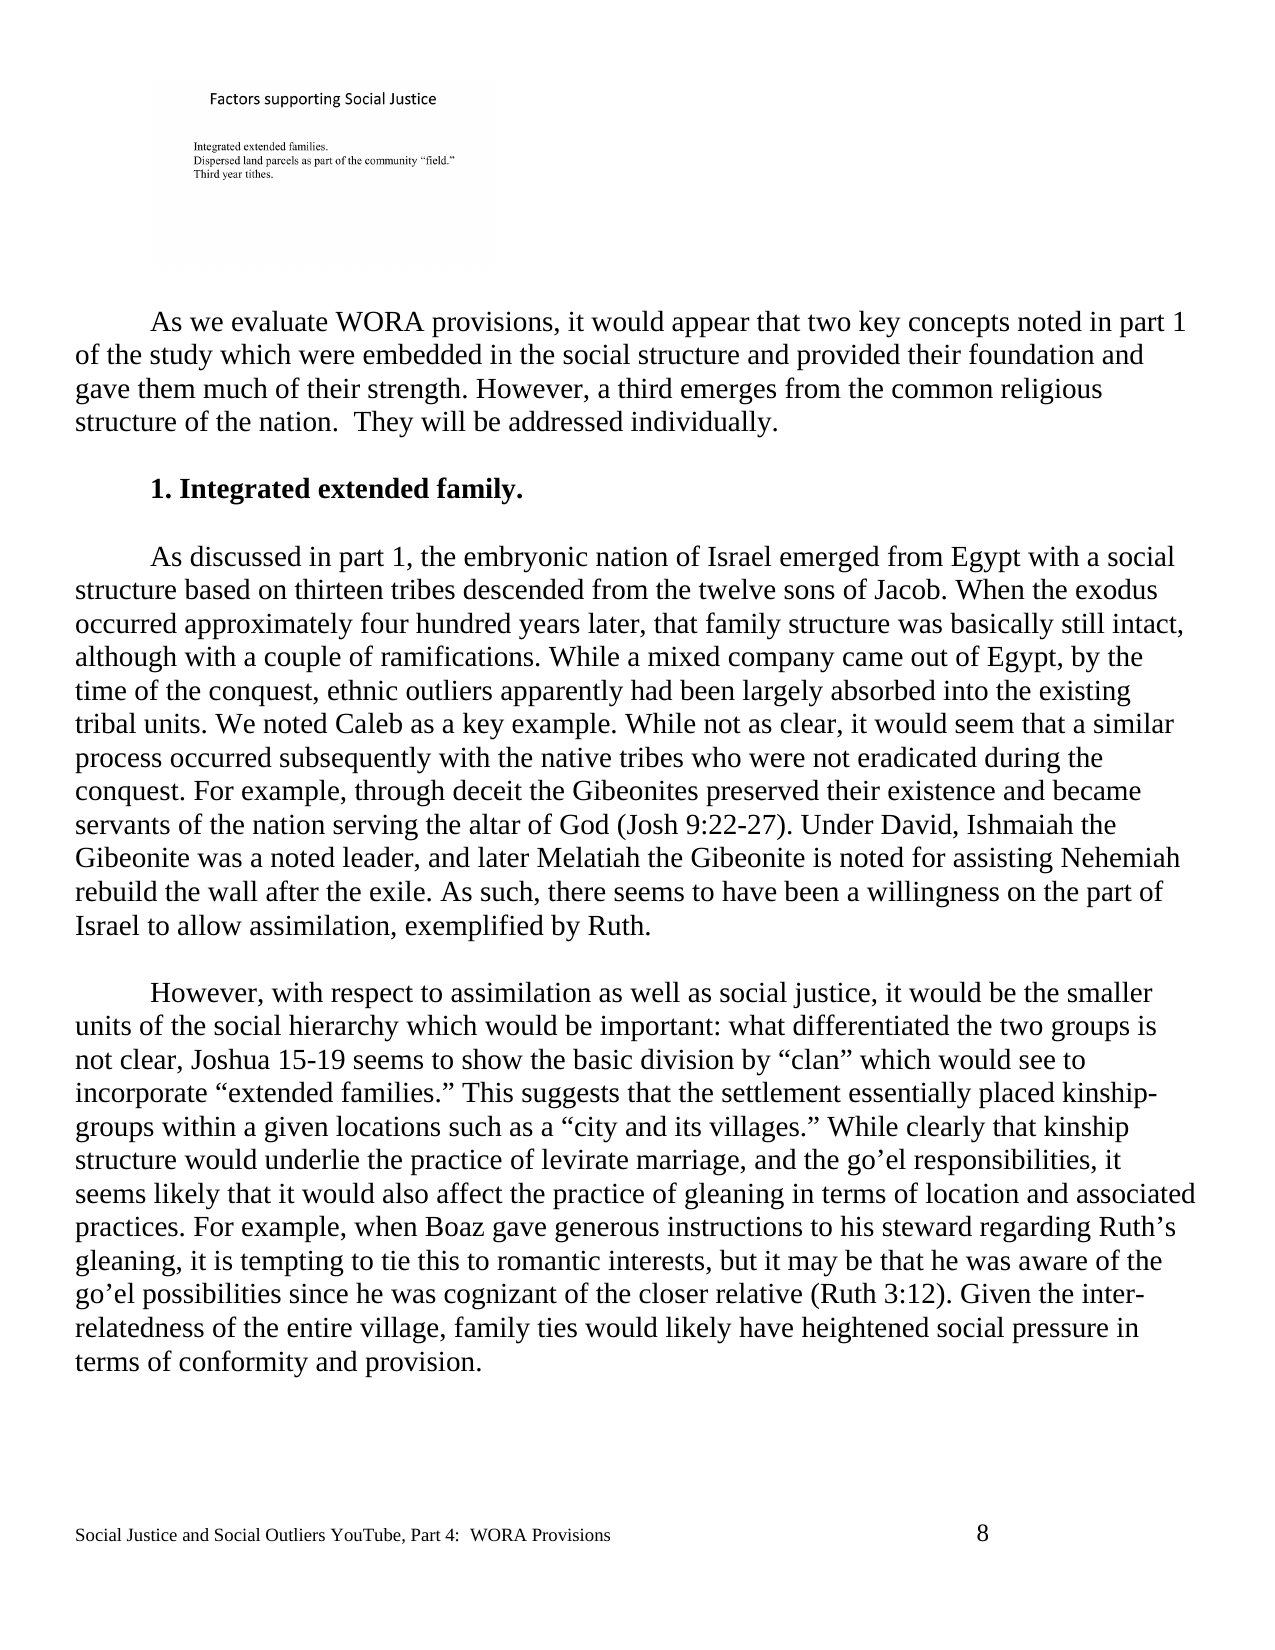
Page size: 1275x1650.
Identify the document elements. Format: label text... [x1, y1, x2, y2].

picture [150, 75, 498, 271]
text As discussed in part 1, the embryonic nation of Israel emerged from Egypt with a social structure based on thirteen tribes descended from the twelve sons of Jacob. When the exodus occurred approximately four hundred years later, that family structure was basically still intact, although with a couple of ramifications. While a mixed company came out of Egypt, by the time of the conquest, ethnic outliers apparently had been largely absorbed into the existing tribal units. We noted Caleb as a key example. While not as clear, it would seem that a similar process occurred subsequently with the native tribes who were not eradicated during the conquest. For example, through deceit the Gibeonites preserved their existence and became servants of the nation serving the altar of God (Josh 9:22-27). Under David, Ishmaiah the Gibeonite was a noted leader, and later Melatiah the Gibeonite is noted for assisting Nehemiah rebuild the wall after the exile. As such, there seems to have been a willingness on the part of Israel to allow assimilation, exemplified by Ruth. [75, 539, 1200, 941]
text 1. Integrated extended family. [75, 472, 1200, 505]
text As we evaluate WORA provisions, it would appear that two key concepts noted in part 1 of the study which were embedded in the social structure and provided their foundation and gave them much of their strength. However, a third emerges from the common religious structure of the nation. They will be addressed individually. [75, 304, 1200, 438]
text However, with respect to assimilation as well as social justice, it would be the smaller units of the social hierarchy which would be important: what differentiated the two groups is not clear, Joshua 15-19 seems to show the basic division by “clan” which would see to incorporate “extended families.” This suggests that the settlement essentially placed kinship-groups within a given locations such as a “city and its villages.” While clearly that kinship structure would underlie the practice of levirate marriage, and the go’el responsibilities, it seems likely that it would also affect the practice of gleaning in terms of location and associated practices. For example, when Boaz gave generous instructions to his steward regarding Ruth’s gleaning, it is tempting to tie this to romantic interests, but it may be that he was aware of the go’el possibilities since he was cognizant of the closer relative (Ruth 3:12). Given the inter-relatedness of the entire village, family ties would likely have heightened social pressure in terms of conformity and provision. [75, 975, 1200, 1377]
